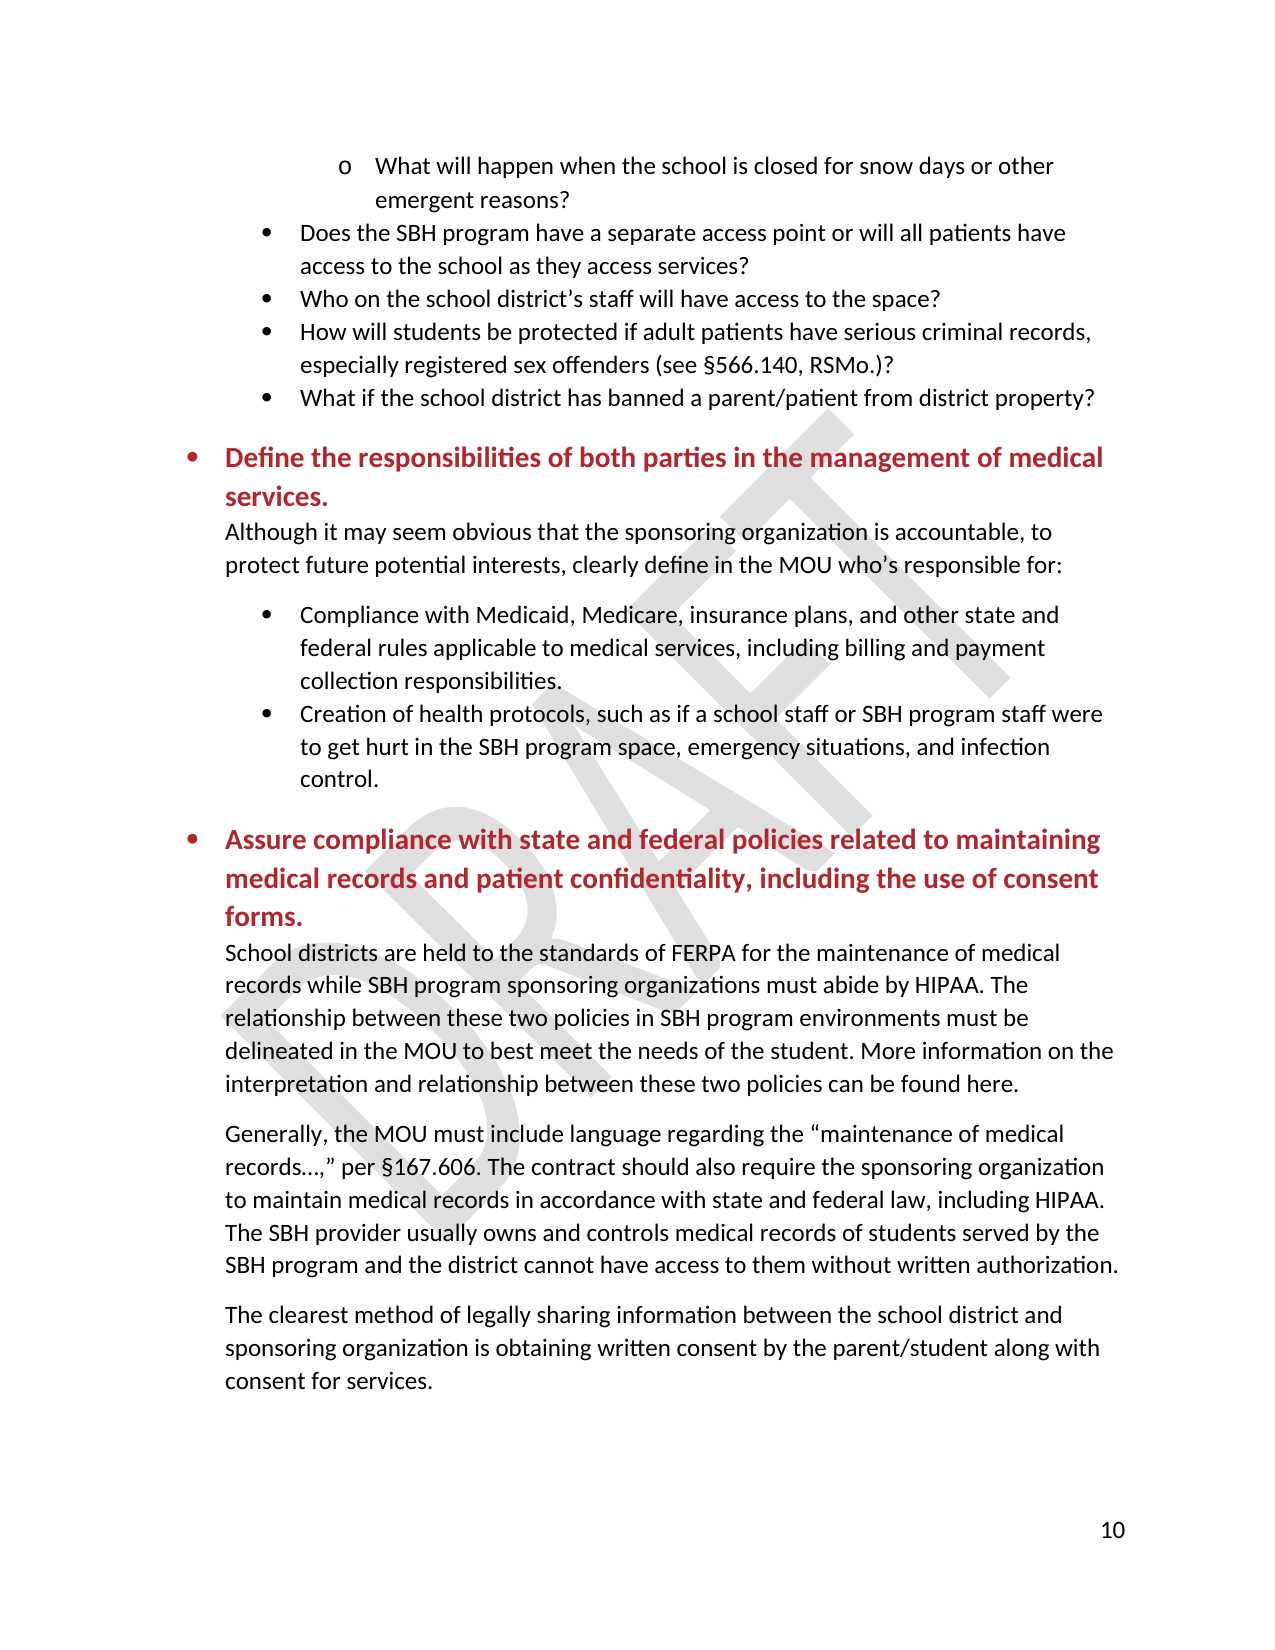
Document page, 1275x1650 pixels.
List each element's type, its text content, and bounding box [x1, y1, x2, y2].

list What if the school district has banned a parent/patient from district property? [262, 382, 1125, 412]
list Compliance with Medicaid, Medicare, insurance plans, and other state and federal rules applicable to medical services, including billing and payment collection responsibilities. [262, 599, 1125, 695]
subtitle Assure compliance with state and federal policies related to maintaining medical records and patient confidentiality, including the use of consent forms. [187, 821, 1125, 934]
list What will happen when the school is closed for snow days or other emergent reasons? [337, 150, 1125, 215]
list Does the SBH program have a separate access point or will all patients have access to the school as they access services? [262, 217, 1125, 281]
text Although it may seem obvious that the sponsoring organization is accountable, to protect future potential interests, clearly define in the MOU who’s responsible for: [225, 516, 1125, 580]
text The clearest method of legally sharing information between the school district and sponsoring organization is obtaining written consent by the parent/student along with consent for services. [225, 1299, 1125, 1396]
subtitle Define the responsibilities of both parties in the management of medical services. [187, 439, 1125, 514]
list Who on the school district’s staff will have access to the space? [262, 283, 1125, 313]
text School districts are held to the standards of FERPA for the maintenance of medical records while SBH program sponsoring organizations must abide by HIPAA. The relationship between these two policies in SBH program environments must be delineated in the MOU to best meet the needs of the student. More information on the interpretation and relationship between these two policies can be found here. [225, 937, 1125, 1099]
list Creation of health protocols, such as if a school staff or SBH program staff were to get hurt in the SBH program space, emergency situations, and infection control. [262, 698, 1125, 794]
text Generally, the MOU must include language regarding the “maintenance of medical records…,” per §167.606. The contract should also require the sponsoring organization to maintain medical records in accordance with state and federal law, including HIPAA. The SBH provider usually owns and controls medical records of students served by the SBH program and the district cannot have access to them without written authorization. [225, 1118, 1125, 1280]
list How will students be protected if adult patients have serious criminal records, especially registered sex offenders (see §566.140, RSMo.)? [262, 316, 1125, 379]
